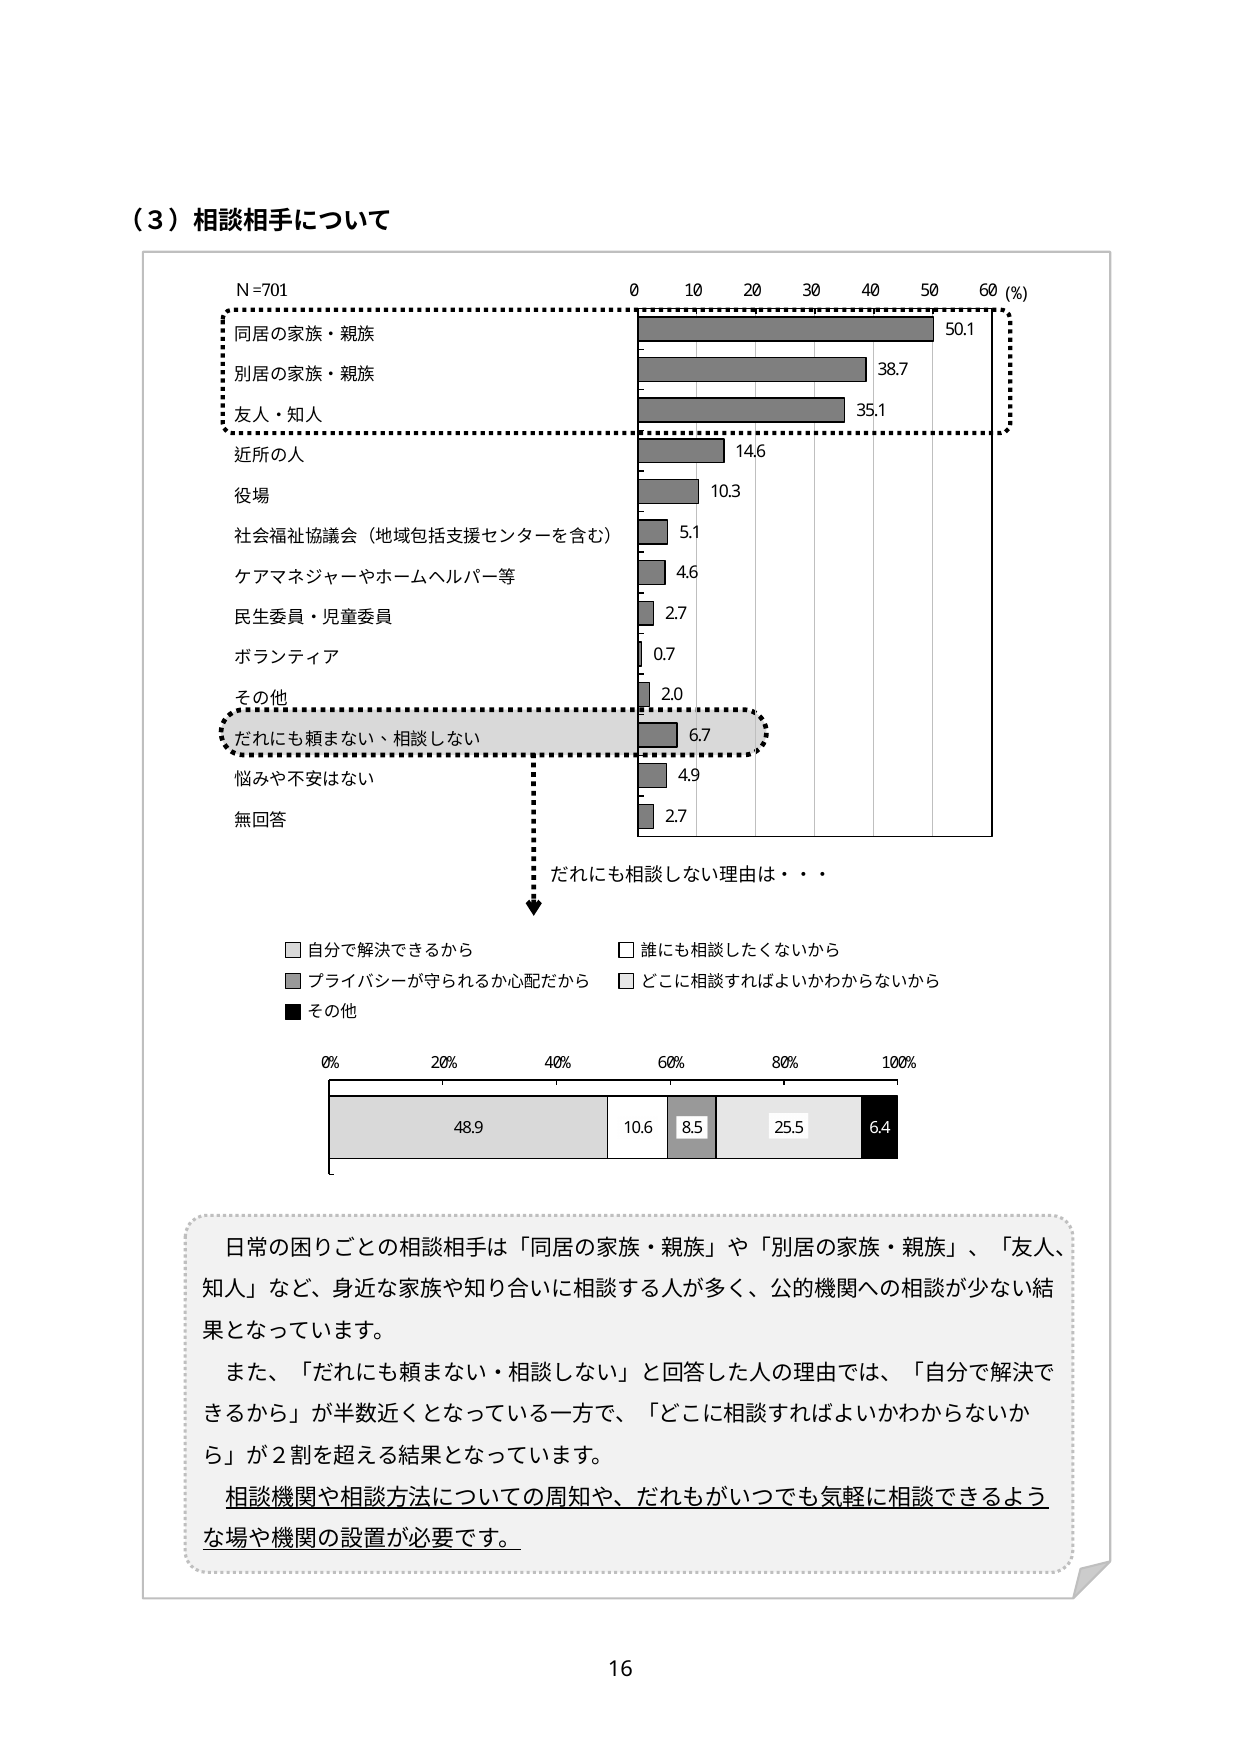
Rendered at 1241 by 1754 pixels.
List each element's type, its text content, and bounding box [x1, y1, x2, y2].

text （３）相談相手について [118, 200, 1122, 238]
